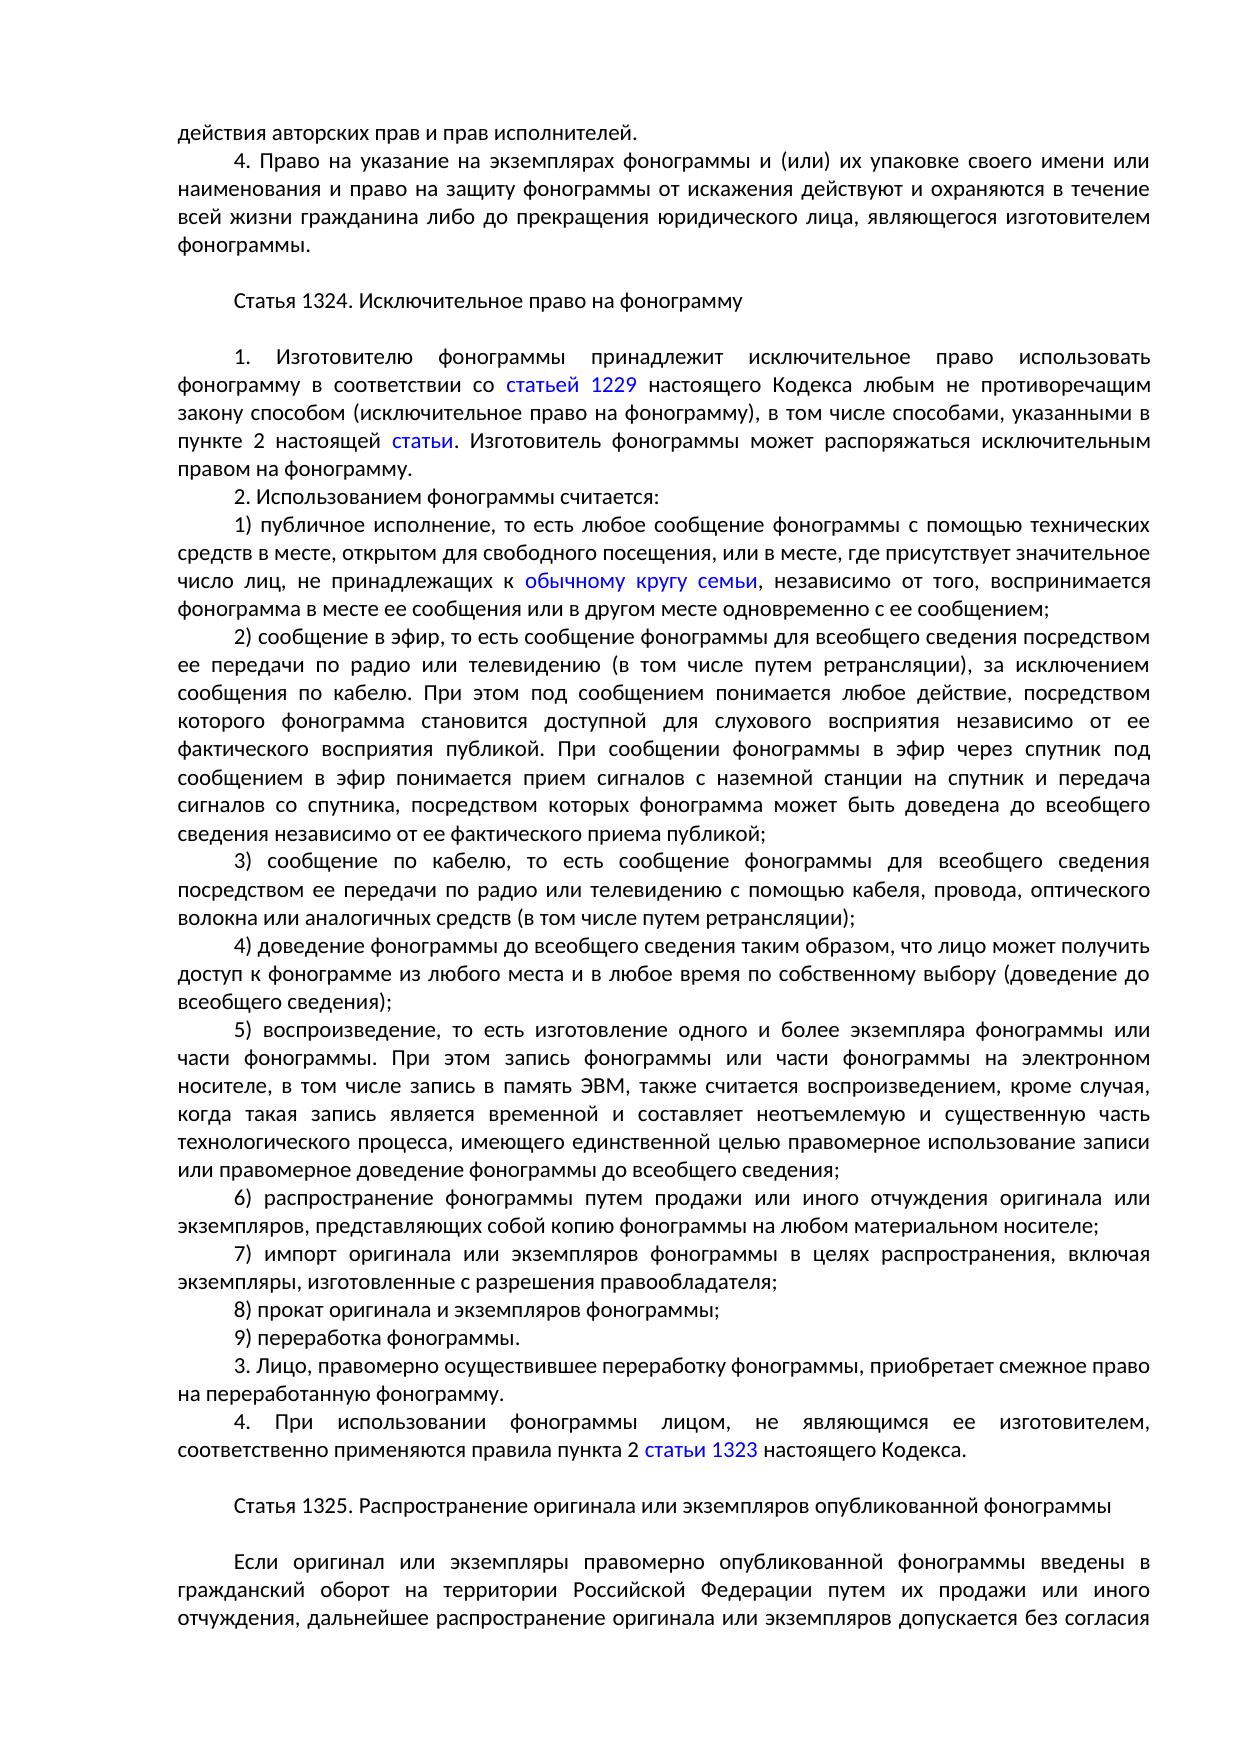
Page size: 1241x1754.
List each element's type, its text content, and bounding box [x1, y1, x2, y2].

text 1. Изготовителю фонограммы принадлежит исключительное право использовать фонограмму в соответствии со статьей 1229 настоящего Кодекса любым не противоречащим закону способом (исключительное право на фонограмму), в том числе способами, указанными в пункте 2 настоящей статьи. Изготовитель фонограммы может распоряжаться исключительным правом на фонограмму. [177, 342, 1152, 482]
text 8) прокат оригинала и экземпляров фонограммы; [177, 1295, 1152, 1323]
text 3) сообщение по кабелю, то есть сообщение фонограммы для всеобщего сведения посредством ее передачи по радио или телевидению с помощью кабеля, провода, оптического волокна или аналогичных средств (в том числе путем ретрансляции); [177, 847, 1152, 931]
text 4) доведение фонограммы до всеобщего сведения таким образом, что лицо может получить доступ к фонограмме из любого места и в любое время по собственному выбору (доведение до всеобщего сведения); [177, 931, 1152, 1015]
text 3. Лицо, правомерно осуществившее переработку фонограммы, приобретает смежное право на переработанную фонограмму. [177, 1351, 1152, 1407]
text 2. Использованием фонограммы считается: [177, 482, 1152, 510]
text 4. Право на указание на экземплярах фонограммы и (или) их упаковке своего имени или наименования и право на защиту фонограммы от искажения действуют и охраняются в течение всей жизни гражданина либо до прекращения юридического лица, являющегося изготовителем фонограммы. [177, 146, 1152, 258]
text Статья 1324. Исключительное право на фонограмму [177, 286, 1152, 314]
text 2) сообщение в эфир, то есть сообщение фонограммы для всеобщего сведения посредством ее передачи по радио или телевидению (в том числе путем ретрансляции), за исключением сообщения по кабелю. При этом под сообщением понимается любое действие, посредством которого фонограмма становится доступной для слухового восприятия независимо от ее фактического восприятия публикой. При сообщении фонограммы в эфир через спутник под сообщением в эфир понимается прием сигналов с наземной станции на спутник и передача сигналов со спутника, посредством которых фонограмма может быть доведена до всеобщего сведения независимо от ее фактического приема публикой; [177, 622, 1152, 847]
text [177, 118, 1152, 146]
text 9) переработка фонограммы. [177, 1323, 1152, 1351]
text 6) распространение фонограммы путем продажи или иного отчуждения оригинала или экземпляров, представляющих собой копию фонограммы на любом материальном носителе; [177, 1183, 1152, 1239]
text 4. При использовании фонограммы лицом, не являющимся ее изготовителем, соответственно применяются правила пункта 2 статьи 1323 настоящего Кодекса. [177, 1407, 1152, 1463]
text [177, 1547, 1152, 1631]
text 5) воспроизведение, то есть изготовление одного и более экземпляра фонограммы или части фонограммы. При этом запись фонограммы или части фонограммы на электронном носителе, в том числе запись в память ЭВМ, также считается воспроизведением, кроме случая, когда такая запись является временной и составляет неотъемлемую и существенную часть технологического процесса, имеющего единственной целью правомерное использование записи или правомерное доведение фонограммы до всеобщего сведения; [177, 1015, 1152, 1183]
text 7) импорт оригинала или экземпляров фонограммы в целях распространения, включая экземпляры, изготовленные с разрешения правообладателя; [177, 1239, 1152, 1295]
text 1) публичное исполнение, то есть любое сообщение фонограммы с помощью технических средств в месте, открытом для свободного посещения, или в месте, где присутствует значительное число лиц, не принадлежащих к обычному кругу семьи, независимо от того, воспринимается фонограмма в месте ее сообщения или в другом месте одновременно с ее сообщением; [177, 510, 1152, 622]
text Статья 1325. Распространение оригинала или экземпляров опубликованной фонограммы [177, 1491, 1152, 1519]
